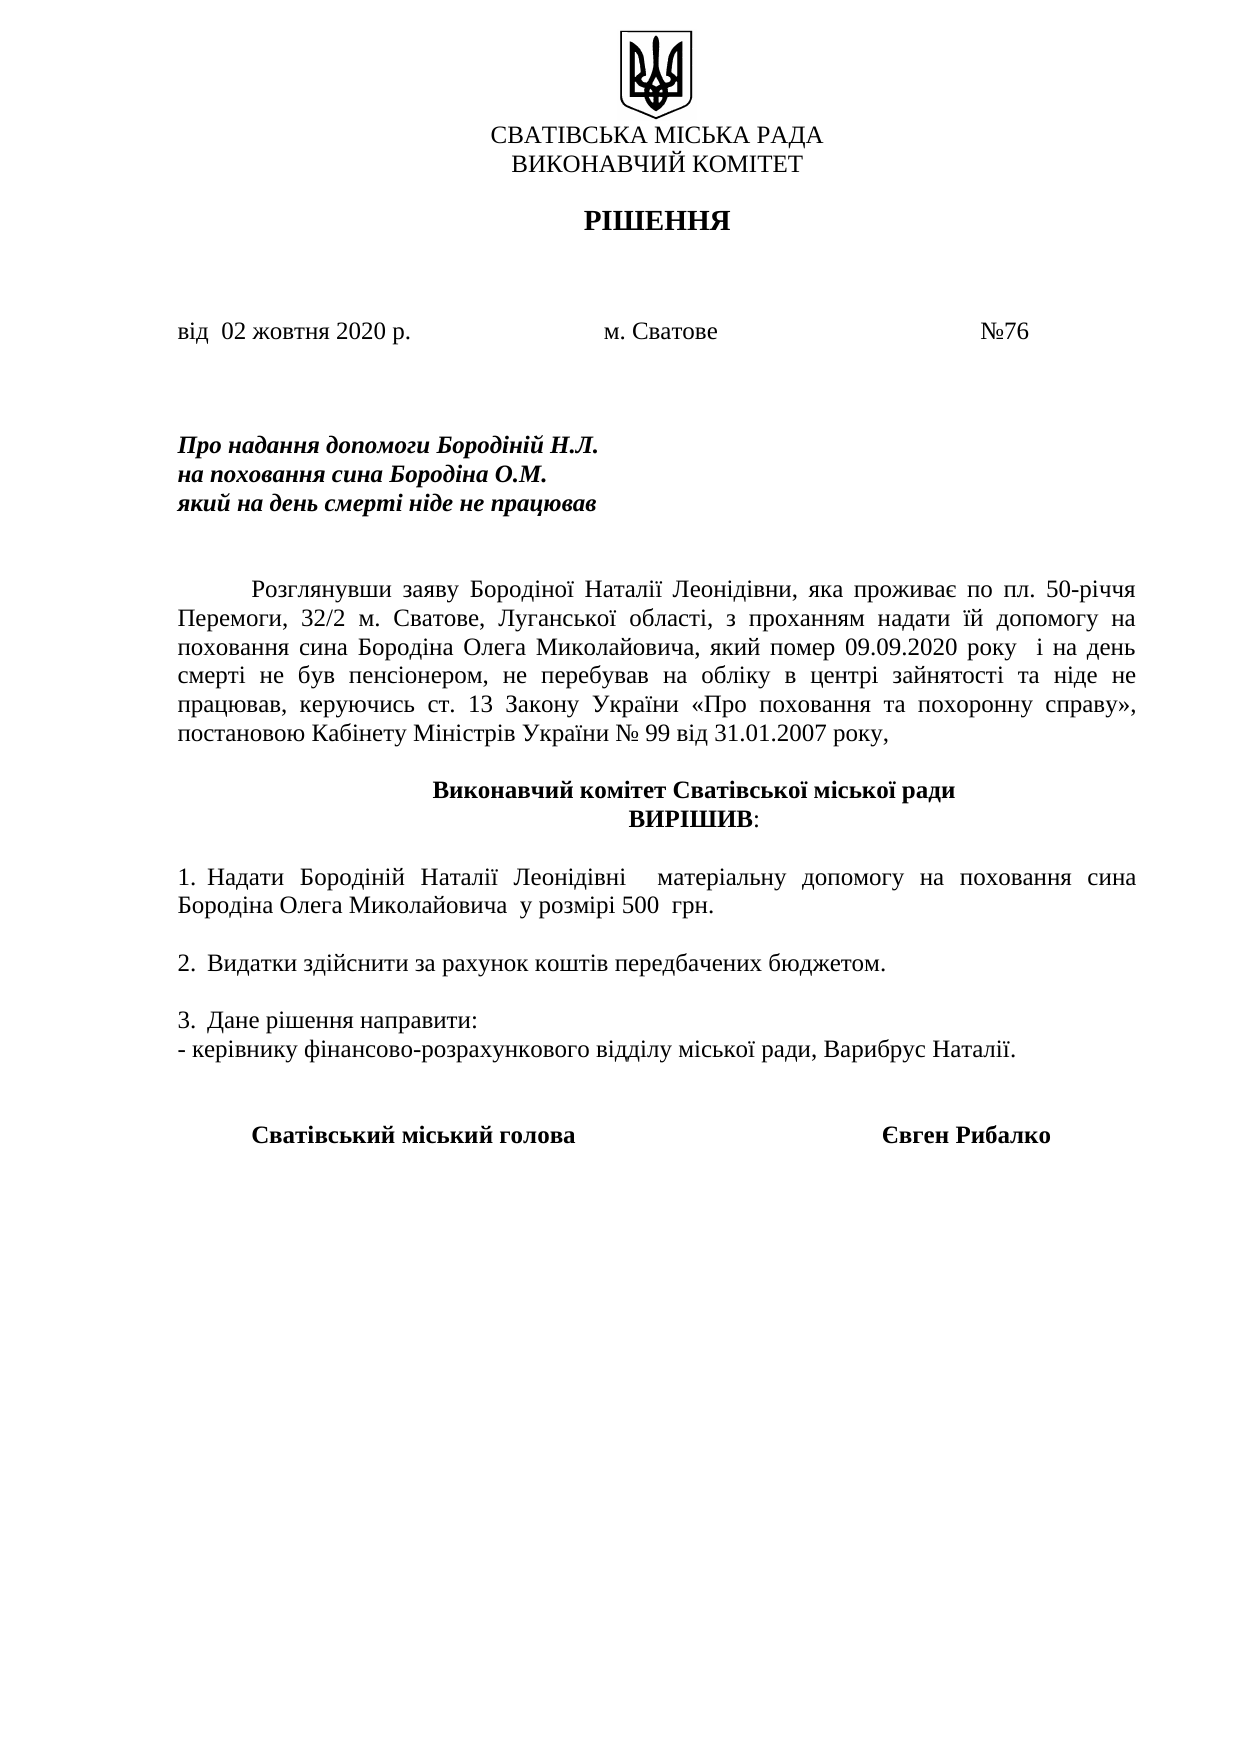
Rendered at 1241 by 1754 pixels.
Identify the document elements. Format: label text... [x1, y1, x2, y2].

text Розглянувши заяву Бородіної Наталії Леонідівни, яка проживає по пл. 50-річчя Перемоги, 32/2 м. Сватове, Луганської області, з проханням надати їй допомогу на поховання сина Бородіна Олега Миколайовича, який помер 09.09.2020 року і на день смерті не був пенсіонером, не перебував на обліку в центрі зайнятості та ніде не працював, керуючись ст. 13 Закону України «Про поховання та похоронну справу», постановою Кабінету Міністрів України № 99 від 31.01.2007 року, [177, 574, 1137, 747]
picture [617, 29, 697, 121]
text від 02 жовтня 2020 р. м. Сватове №76 [177, 316, 1137, 345]
text Виконавчий комітет Сватівської міської ради [177, 775, 1137, 804]
text РІШЕННЯ [177, 203, 1137, 236]
text ВИРІШИВ: [177, 804, 1137, 833]
subtitle СВАТІВСЬКА МІСЬКА РАДА [177, 120, 1137, 149]
list Дане рішення направити: [177, 1005, 1137, 1034]
text Сватівський міський голова Євген Рибалко [177, 1120, 1137, 1149]
text - керівнику фінансово-розрахункового відділу міської ради, Варибрус Наталії. [177, 1034, 1137, 1063]
list Видатки здійснити за рахунок коштів передбачених бюджетом. [177, 948, 1137, 977]
text ВИКОНАВЧИЙ КОМІТЕТ [177, 149, 1137, 178]
list Надати Бородіній Наталії Леонідівні матеріальну допомогу на поховання сина Бородіна Олега Миколайовича у розмірі 500 грн. [177, 862, 1137, 919]
text на поховання сина Бородіна О.М. [177, 459, 1137, 488]
text який на день смерті ніде не працював [177, 488, 1137, 517]
text Про надання допомоги Бородіній Н.Л. [177, 430, 1137, 459]
